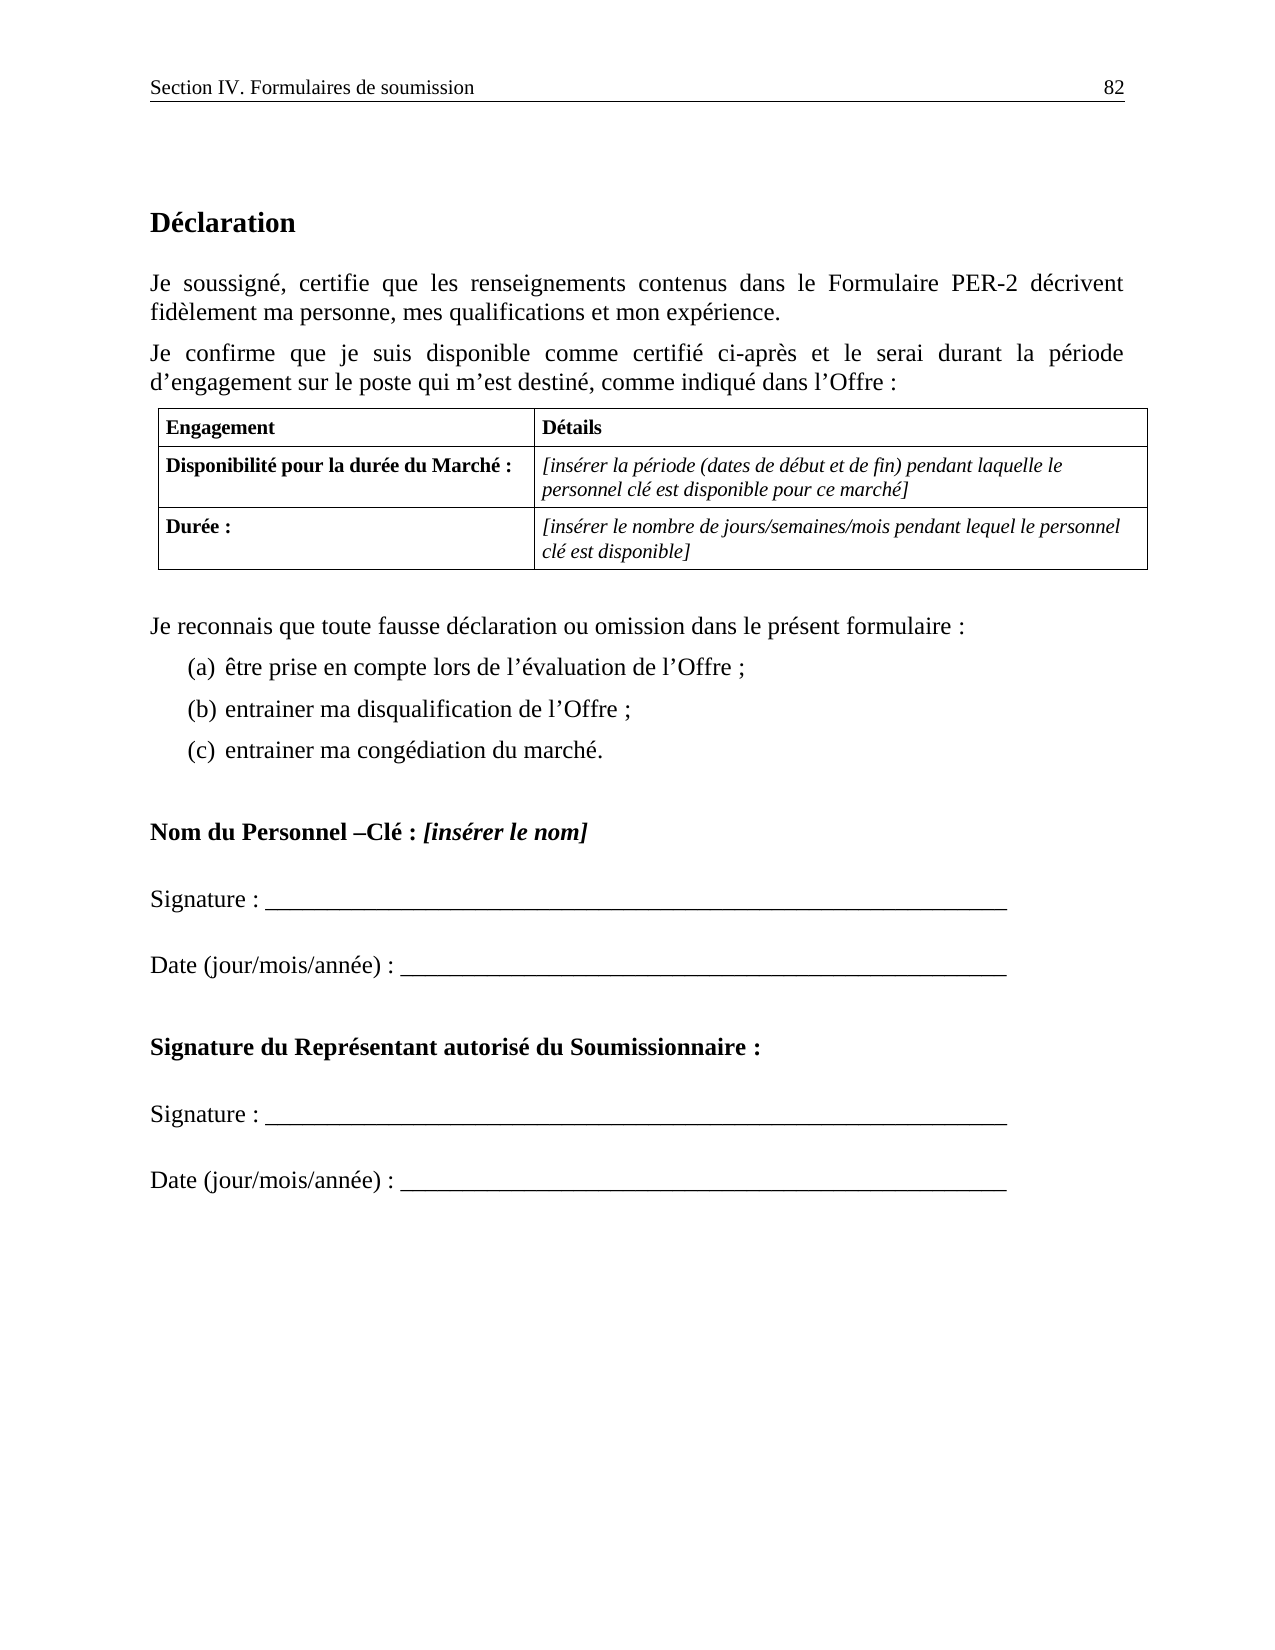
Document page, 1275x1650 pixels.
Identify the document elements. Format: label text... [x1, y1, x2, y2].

table_cell [insérer la période (dates de début et de fin) pendant laquelle le personnel clé est disponible pour ce marché] [535, 447, 1147, 507]
text Je confirme que je suis disponible comme certifié ci-après et le serai durant la période d’engagement sur le poste qui m’est destiné, comme indiqué dans l’Offre : [150, 338, 1125, 395]
list entrainer ma congédiation du marché. [187, 735, 1125, 764]
text Déclaration [150, 206, 1125, 239]
table_header Détails [535, 409, 1147, 446]
text Signature du Représentant autorisé du Soumissionnaire : [150, 1032, 1125, 1061]
text Je reconnais que toute fausse déclaration ou omission dans le présent formulaire : [150, 611, 1125, 640]
text Signature : [150, 884, 1125, 912]
text Date (jour/mois/année) : [150, 1165, 1125, 1194]
table_cell Durée : [159, 508, 534, 569]
table_cell [insérer le nombre de jours/semaines/mois pendant lequel le personnel clé est disponible] [535, 508, 1147, 569]
text Signature : [150, 1099, 1125, 1127]
text Nom du Personnel –Clé : [insérer le nom] [150, 817, 1125, 846]
table_cell Disponibilité pour la durée du Marché : [159, 447, 534, 507]
list entrainer ma disqualification de l’Offre ; [187, 694, 1125, 722]
text Je soussigné, certifie que les renseignements contenus dans le Formulaire PER-2 décrivent fidèlement ma personne, mes qualifications et mon expérience. [150, 268, 1125, 325]
list être prise en compte lors de l’évaluation de l’Offre ; [187, 652, 1125, 681]
table_header Engagement [159, 409, 534, 446]
text Date (jour/mois/année) : [150, 950, 1125, 979]
